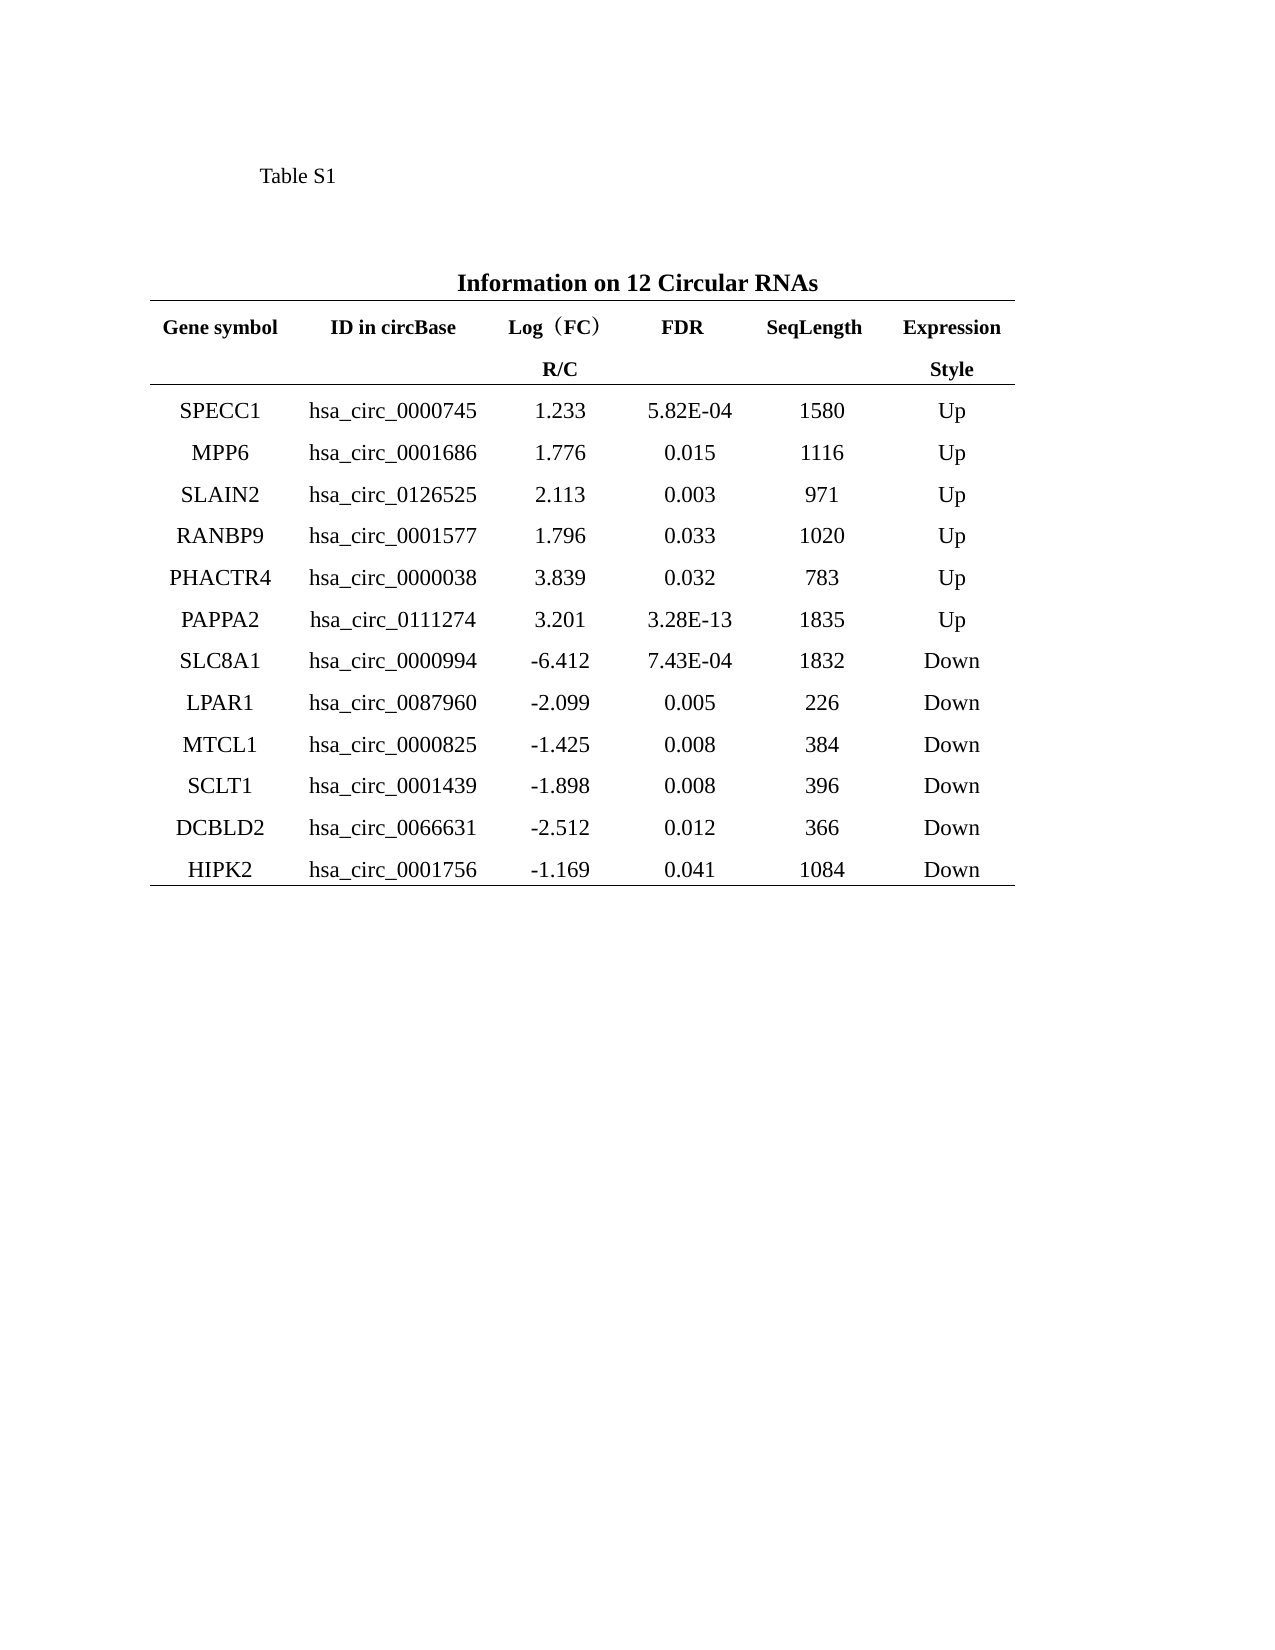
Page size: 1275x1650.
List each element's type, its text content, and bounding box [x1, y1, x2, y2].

table_cell 1.233 [496, 385, 624, 427]
table_cell 0.015 [624, 427, 755, 469]
text Information on 12 Circular RNAs [150, 258, 1125, 300]
table_cell Up [888, 385, 1015, 427]
table_cell hsa_circ_0126525 [290, 469, 496, 510]
table_cell MTCL1 [150, 719, 290, 760]
table_cell 0.033 [624, 510, 755, 552]
table_cell 0.041 [624, 844, 755, 885]
table_cell 3.839 [496, 552, 624, 594]
table_cell hsa_circ_0111274 [290, 594, 496, 635]
table_cell 0.003 [624, 469, 755, 510]
table_cell -1.898 [496, 760, 624, 802]
table_cell SPECC1 [150, 385, 290, 427]
table_cell hsa_circ_0000994 [290, 635, 496, 677]
table_cell 1020 [755, 510, 888, 552]
table_cell SCLT1 [150, 760, 290, 802]
table_cell 366 [755, 802, 888, 844]
text Table S1 [150, 150, 1125, 192]
table_cell 3.201 [496, 594, 624, 635]
table_cell 396 [755, 760, 888, 802]
table_cell hsa_circ_0000825 [290, 719, 496, 760]
table_cell Up [888, 427, 1015, 469]
table_header FDR [624, 301, 741, 384]
table_cell Down [888, 719, 1015, 760]
table_cell -2.512 [496, 802, 624, 844]
table_cell 0.008 [624, 760, 755, 802]
table_cell Down [888, 677, 1015, 719]
table_cell 783 [755, 552, 888, 594]
table_header Expression Style [888, 301, 1015, 384]
table_cell Down [888, 802, 1015, 844]
table_cell hsa_circ_0066631 [290, 802, 496, 844]
table_cell hsa_circ_0001756 [290, 844, 496, 885]
table_cell 3.28E-13 [624, 594, 755, 635]
table_header ID in circBase [290, 301, 496, 384]
table_cell -2.099 [496, 677, 624, 719]
table_cell -1.169 [496, 844, 624, 885]
table_cell DCBLD2 [150, 802, 290, 844]
table_header Log（FC） R/C [496, 301, 624, 384]
table_header SeqLength [741, 301, 888, 384]
table_cell 2.113 [496, 469, 624, 510]
table_cell 971 [755, 469, 888, 510]
table_cell hsa_circ_0000745 [290, 385, 496, 427]
table_cell Down [888, 760, 1015, 802]
table_cell -6.412 [496, 635, 624, 677]
table_cell HIPK2 [150, 844, 290, 885]
table_cell PAPPA2 [150, 594, 290, 635]
table_cell hsa_circ_0000038 [290, 552, 496, 594]
table_cell RANBP9 [150, 510, 290, 552]
table_cell hsa_circ_0087960 [290, 677, 496, 719]
table_cell 226 [755, 677, 888, 719]
table_cell SLAIN2 [150, 469, 290, 510]
table_cell 384 [755, 719, 888, 760]
table_cell 7.43E-04 [624, 635, 755, 677]
table_cell PHACTR4 [150, 552, 290, 594]
table_cell 0.008 [624, 719, 755, 760]
table_cell 5.82E-04 [624, 385, 755, 427]
table_cell LPAR1 [150, 677, 290, 719]
table_cell Down [888, 635, 1015, 677]
table_cell hsa_circ_0001686 [290, 427, 496, 469]
table_cell Down [888, 844, 1015, 885]
table_cell 0.005 [624, 677, 755, 719]
table_cell Up [888, 510, 1015, 552]
table_cell 1835 [755, 594, 888, 635]
table_cell MPP6 [150, 427, 290, 469]
table_cell 1832 [755, 635, 888, 677]
table_cell Up [888, 469, 1015, 510]
table_cell -1.425 [496, 719, 624, 760]
table_cell SLC8A1 [150, 635, 290, 677]
table_cell 1116 [755, 427, 888, 469]
table_cell Up [888, 594, 1015, 635]
table_cell 1084 [755, 844, 888, 885]
table_cell 0.012 [624, 802, 755, 844]
table_cell 1.796 [496, 510, 624, 552]
table_cell 1.776 [496, 427, 624, 469]
table_cell hsa_circ_0001439 [290, 760, 496, 802]
table_cell 0.032 [624, 552, 755, 594]
table_cell hsa_circ_0001577 [290, 510, 496, 552]
table_cell Up [888, 552, 1015, 594]
table_header Gene symbol [150, 301, 290, 384]
table_cell 1580 [755, 385, 888, 427]
